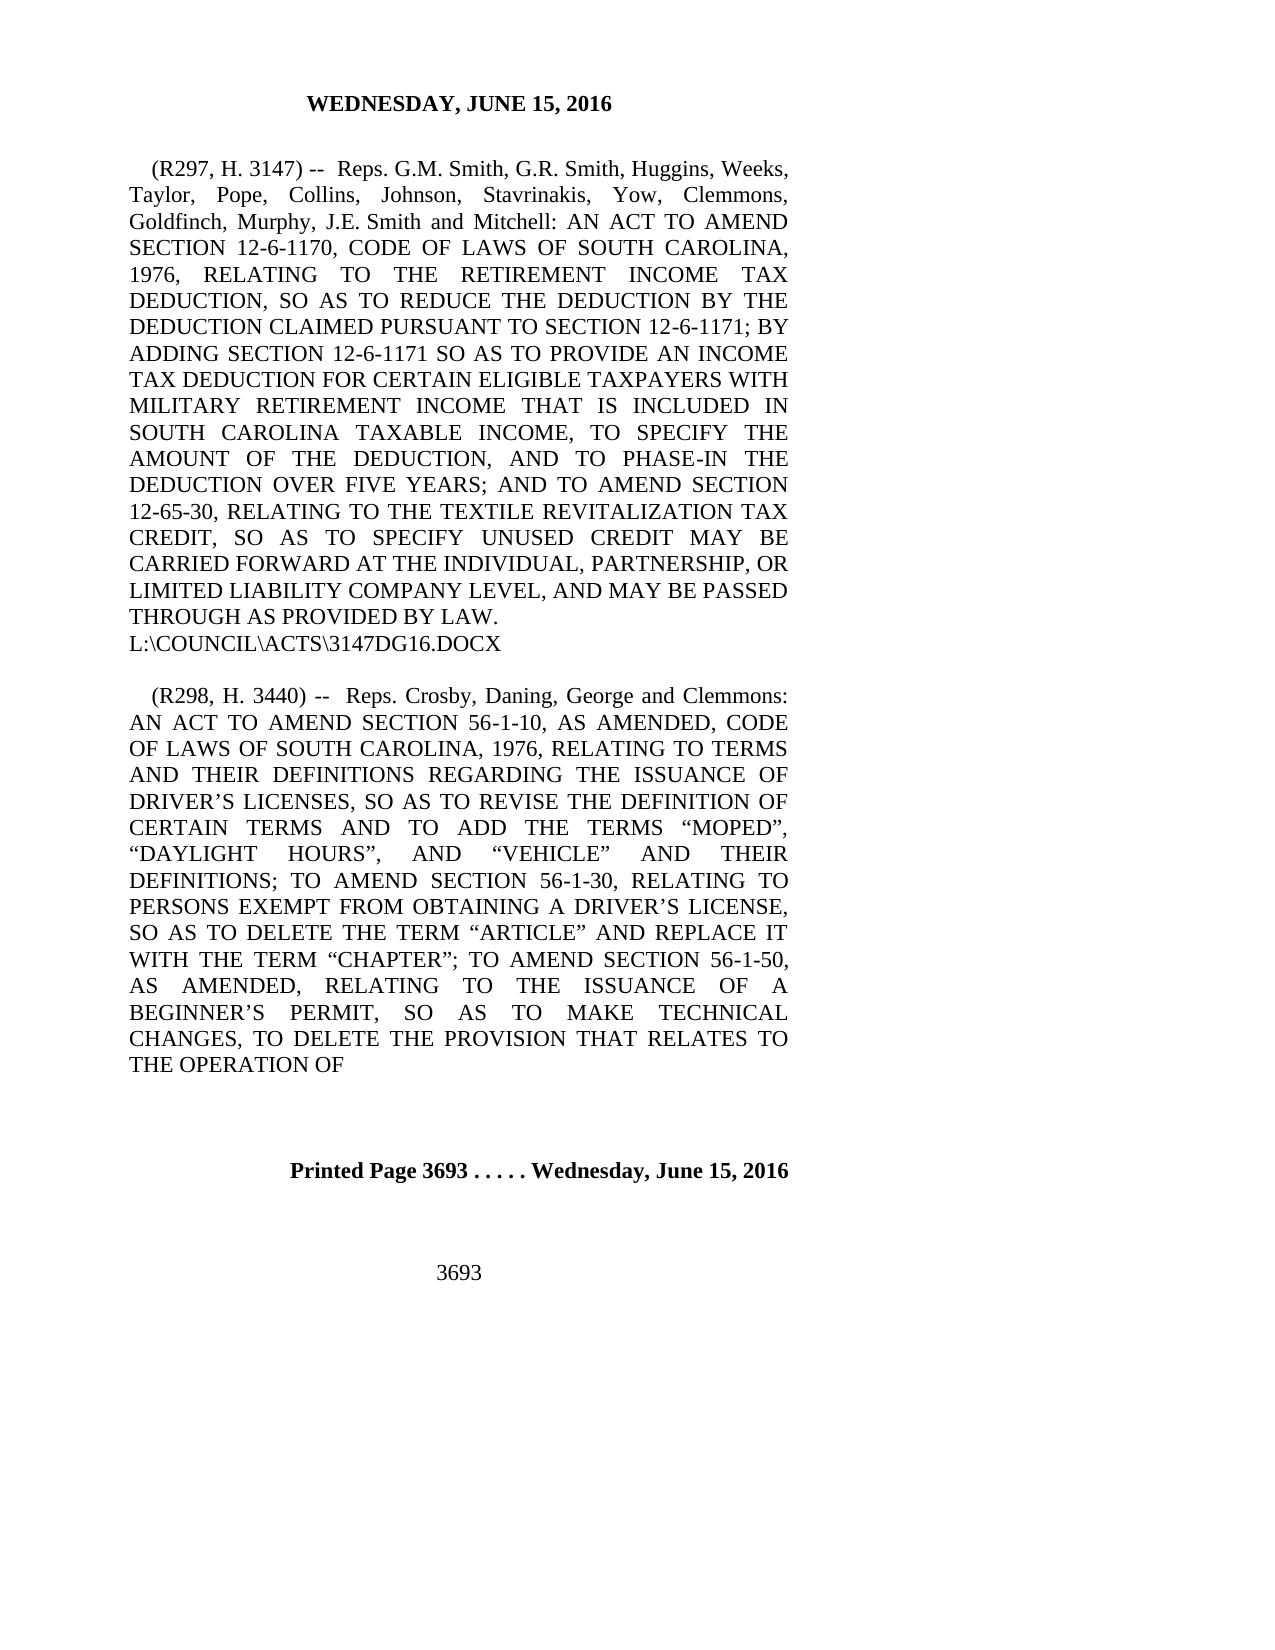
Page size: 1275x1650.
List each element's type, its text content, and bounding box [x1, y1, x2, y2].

text (R298, H. 3440) -- Reps. Crosby, Daning, George and Clemmons: AN ACT TO AMEND SECTION 56-1-10, AS AMENDED, CODE OF LAWS OF SOUTH CAROLINA, 1976, RELATING TO TERMS AND THEIR DEFINITIONS REGARDING THE ISSUANCE OF DRIVER’S LICENSES, SO AS TO REVISE THE DEFINITION OF CERTAIN TERMS AND TO ADD THE TERMS “MOPED”, “DAYLIGHT HOURS”, AND “VEHICLE” AND THEIR DEFINITIONS; TO AMEND SECTION 56-1-30, RELATING TO PERSONS EXEMPT FROM OBTAINING A DRIVER’S LICENSE, SO AS TO DELETE THE TERM “ARTICLE” AND REPLACE IT WITH THE TERM “CHAPTER”; TO AMEND SECTION 56-1-50, AS AMENDED, RELATING TO THE ISSUANCE OF A BEGINNER’S PERMIT, SO AS TO MAKE TECHNICAL CHANGES, TO DELETE THE PROVISION THAT RELATES TO THE OPERATION OF [129, 682, 789, 1078]
text Printed Page 3693 . . . . . Wednesday, June 15, 2016 [129, 1157, 789, 1183]
text L:\COUNCIL\ACTS\3147DG16.DOCX [129, 629, 789, 656]
text (R297, H. 3147) -- Reps. G.M. Smith, G.R. Smith, Huggins, Weeks, Taylor, Pope, Collins, Johnson, Stavrinakis, Yow, Clemmons, Goldfinch, Murphy, J.E. Smith and Mitchell: AN ACT TO AMEND SECTION 12-6-1170, CODE OF LAWS OF SOUTH CAROLINA, 1976, RELATING TO THE RETIREMENT INCOME TAX DEDUCTION, SO AS TO REDUCE THE DEDUCTION BY THE DEDUCTION CLAIMED PURSUANT TO SECTION 12-6-1171; BY ADDING SECTION 12-6-1171 SO AS TO PROVIDE AN INCOME TAX DEDUCTION FOR CERTAIN ELIGIBLE TAXPAYERS WITH MILITARY RETIREMENT INCOME THAT IS INCLUDED IN SOUTH CAROLINA TAXABLE INCOME, TO SPECIFY THE AMOUNT OF THE DEDUCTION, AND TO PHASE-IN THE DEDUCTION OVER FIVE YEARS; AND TO AMEND SECTION 12-65-30, RELATING TO THE TEXTILE REVITALIZATION TAX CREDIT, SO AS TO SPECIFY UNUSED CREDIT MAY BE CARRIED FORWARD AT THE INDIVIDUAL, PARTNERSHIP, OR LIMITED LIABILITY COMPANY LEVEL, AND MAY BE PASSED THROUGH AS PROVIDED BY LAW. [129, 155, 789, 629]
